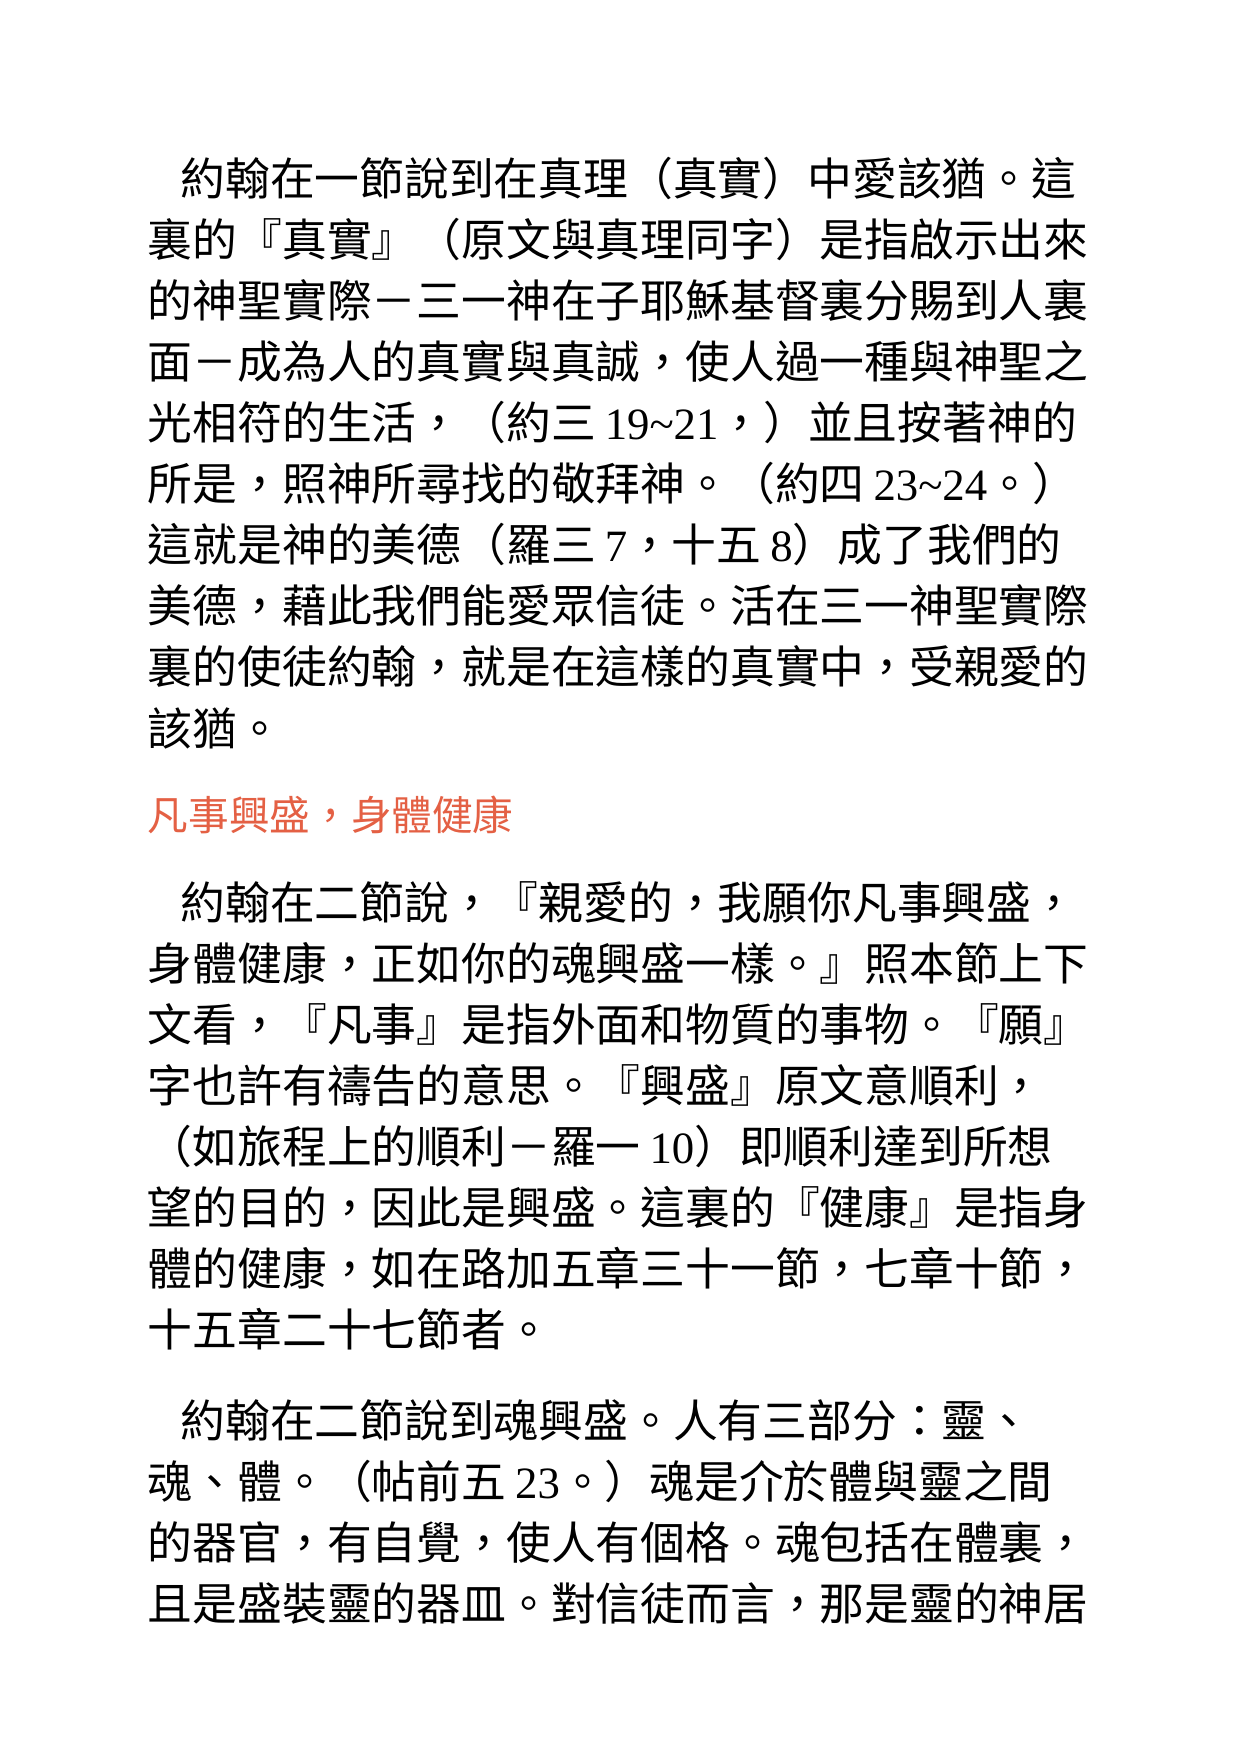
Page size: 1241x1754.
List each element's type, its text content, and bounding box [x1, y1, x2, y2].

text 約翰在一節說到在真理（真實）中愛該猶。這裏的『真實』（原文與真理同字）是指啟示出來的神聖實際－三一神在子耶穌基督裏分賜到人裏面－成為人的真實與真誠，使人過一種與神聖之光相符的生活，（約三19~21，）並且按著神的所是，照神所尋找的敬拜神。（約四23~24。）這就是神的美德（羅三7，十五8）成了我們的美德，藉此我們能愛眾信徒。活在三一神聖實際裏的使徒約翰，就是在這樣的真實中，受親愛的該猶。 [148, 148, 1093, 758]
text 約翰在二節說，『親愛的，我願你凡事興盛，身體健康，正如你的魂興盛一樣。』照本節上下文看，『凡事』是指外面和物質的事物。『願』字也許有禱告的意思。『興盛』原文意順利，（如旅程上的順利－羅一10）即順利達到所想望的目的，因此是興盛。這裏的『健康』是指身體的健康，如在路加五章三十一節，七章十節，十五章二十七節者。 [148, 872, 1093, 1360]
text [148, 1389, 1093, 1633]
text 凡事興盛，身體健康 [148, 787, 1093, 842]
